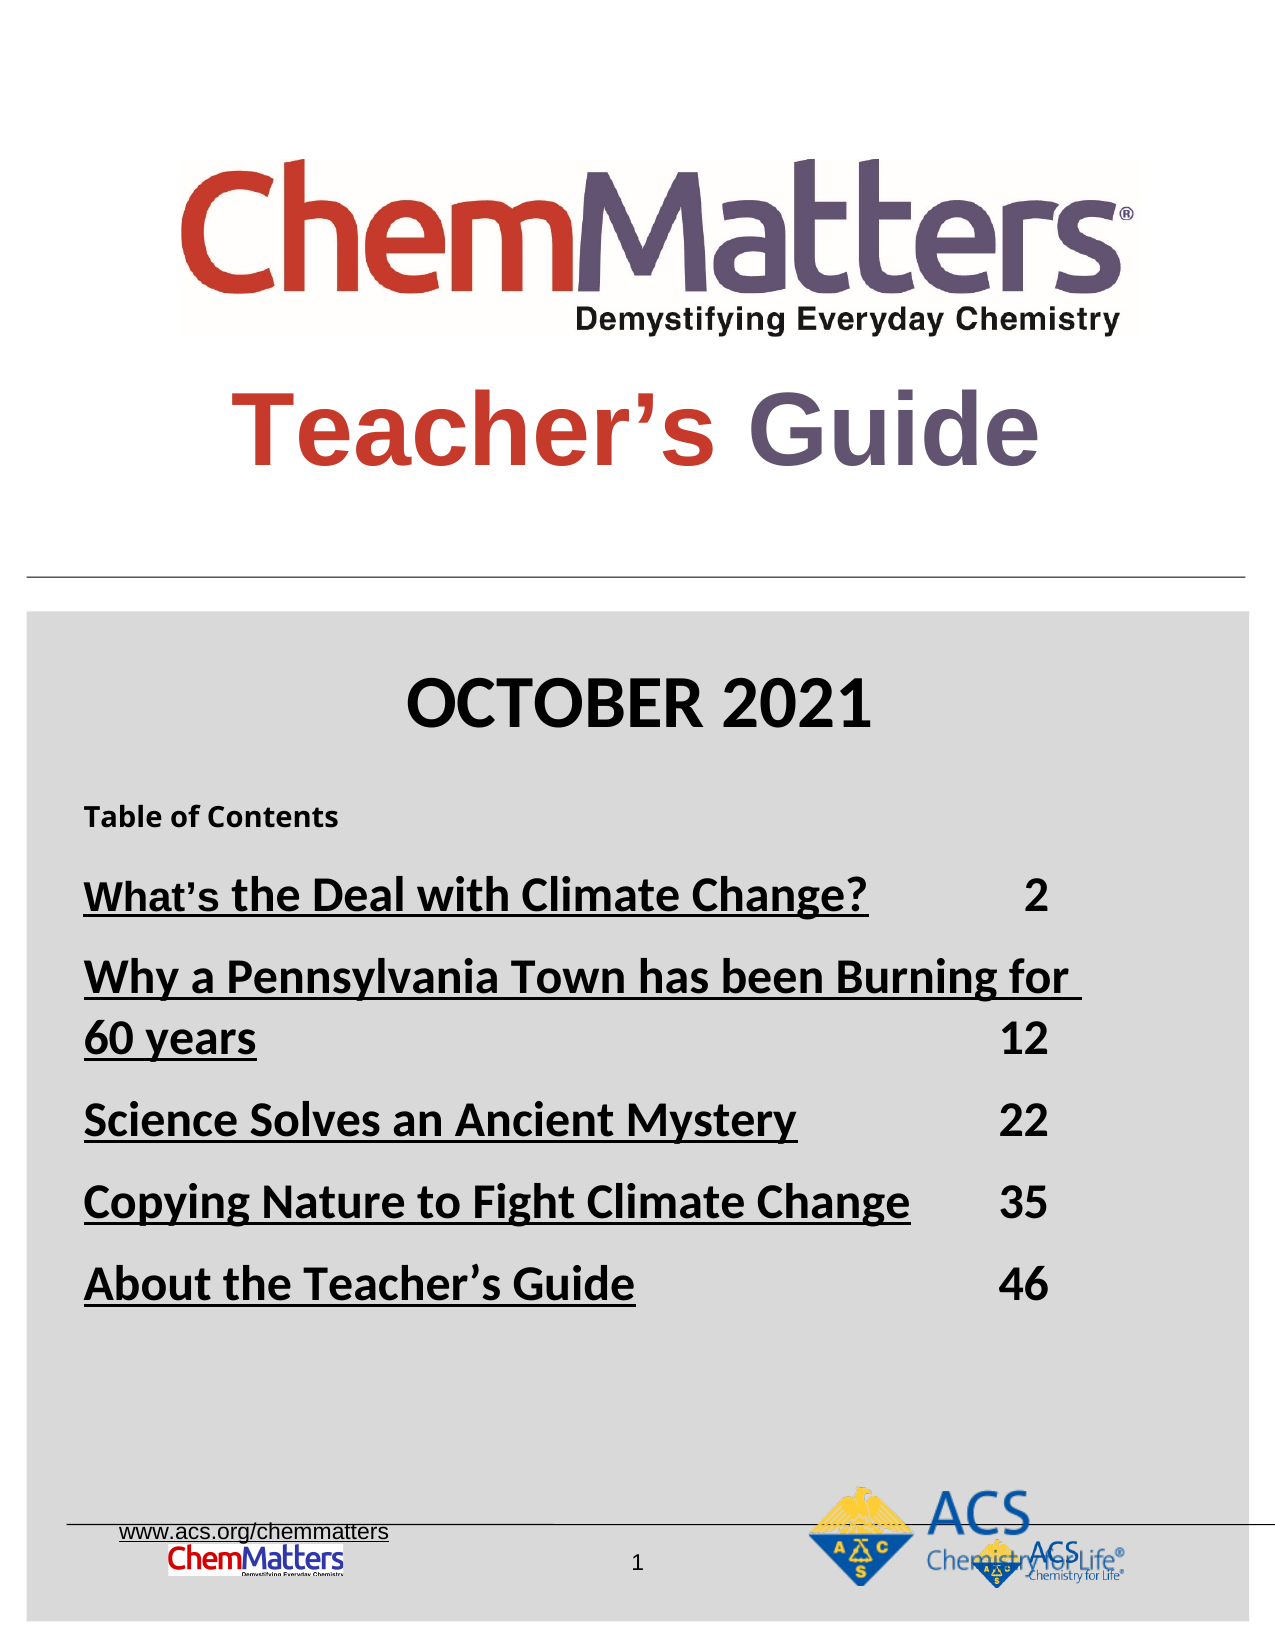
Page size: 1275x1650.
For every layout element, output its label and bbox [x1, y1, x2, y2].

picture [181, 159, 1142, 337]
picture [168, 1544, 343, 1576]
